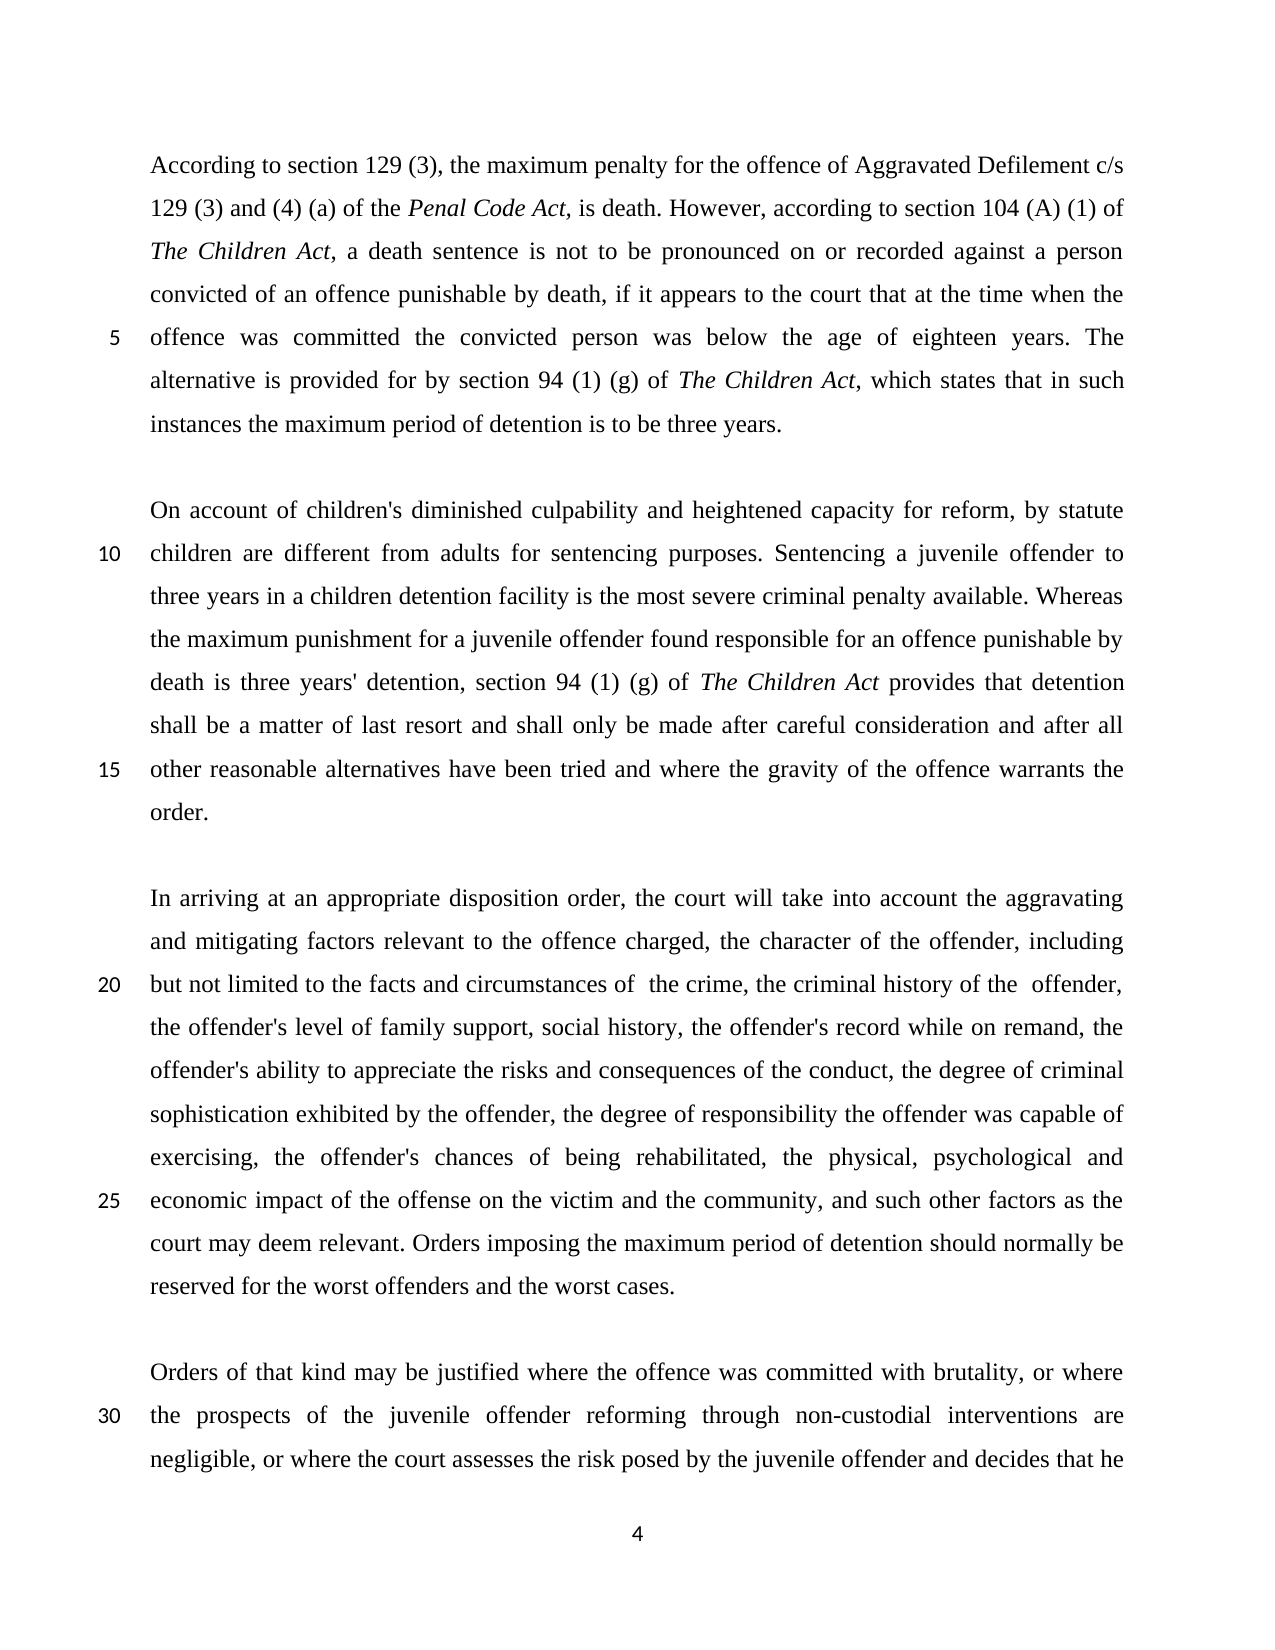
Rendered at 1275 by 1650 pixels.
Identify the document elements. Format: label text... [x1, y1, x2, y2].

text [150, 1357, 1125, 1472]
text According to section 129 (3), the maximum penalty for the offence of Aggravated Defilement c/s 129 (3) and (4) (a) of the Penal Code Act, is death. However, according to section 104 (A) (1) of The Children Act, a death sentence is not to be pronounced on or recorded against a person convicted of an offence punishable by death, if it appears to the court that at the time when the offence was committed the convicted person was below the age of eighteen years. The alternative is provided for by section 94 (1) (g) of The Children Act, which states that in such instances the maximum period of detention is to be three years. [150, 150, 1125, 437]
text On account of children's diminished culpability and heightened capacity for reform, by statute children are different from adults for sentencing purposes. Sentencing a juvenile offender to three years in a children detention facility is the most severe criminal penalty available. Whereas the maximum punishment for a juvenile offender found responsible for an offence punishable by death is three years' detention, section 94 (1) (g) of The Children Act provides that detention shall be a matter of last resort and shall only be made after careful consideration and after all other reasonable alternatives have been tried and where the gravity of the offence warrants the order. [150, 495, 1125, 826]
text In arriving at an appropriate disposition order, the court will take into account the aggravating and mitigating factors relevant to the offence charged, the character of the offender, including but not limited to the facts and circumstances of the crime, the criminal history of the offender, the offender's level of family support, social history, the offender's record while on remand, the offender's ability to appreciate the risks and consequences of the conduct, the degree of criminal sophistication exhibited by the offender, the degree of responsibility the offender was capable of exercising, the offender's chances of being rehabilitated, the physical, psychological and economic impact of the offense on the victim and the community, and such other factors as the court may deem relevant. Orders imposing the maximum period of detention should normally be reserved for the worst offenders and the worst cases. [150, 883, 1125, 1300]
